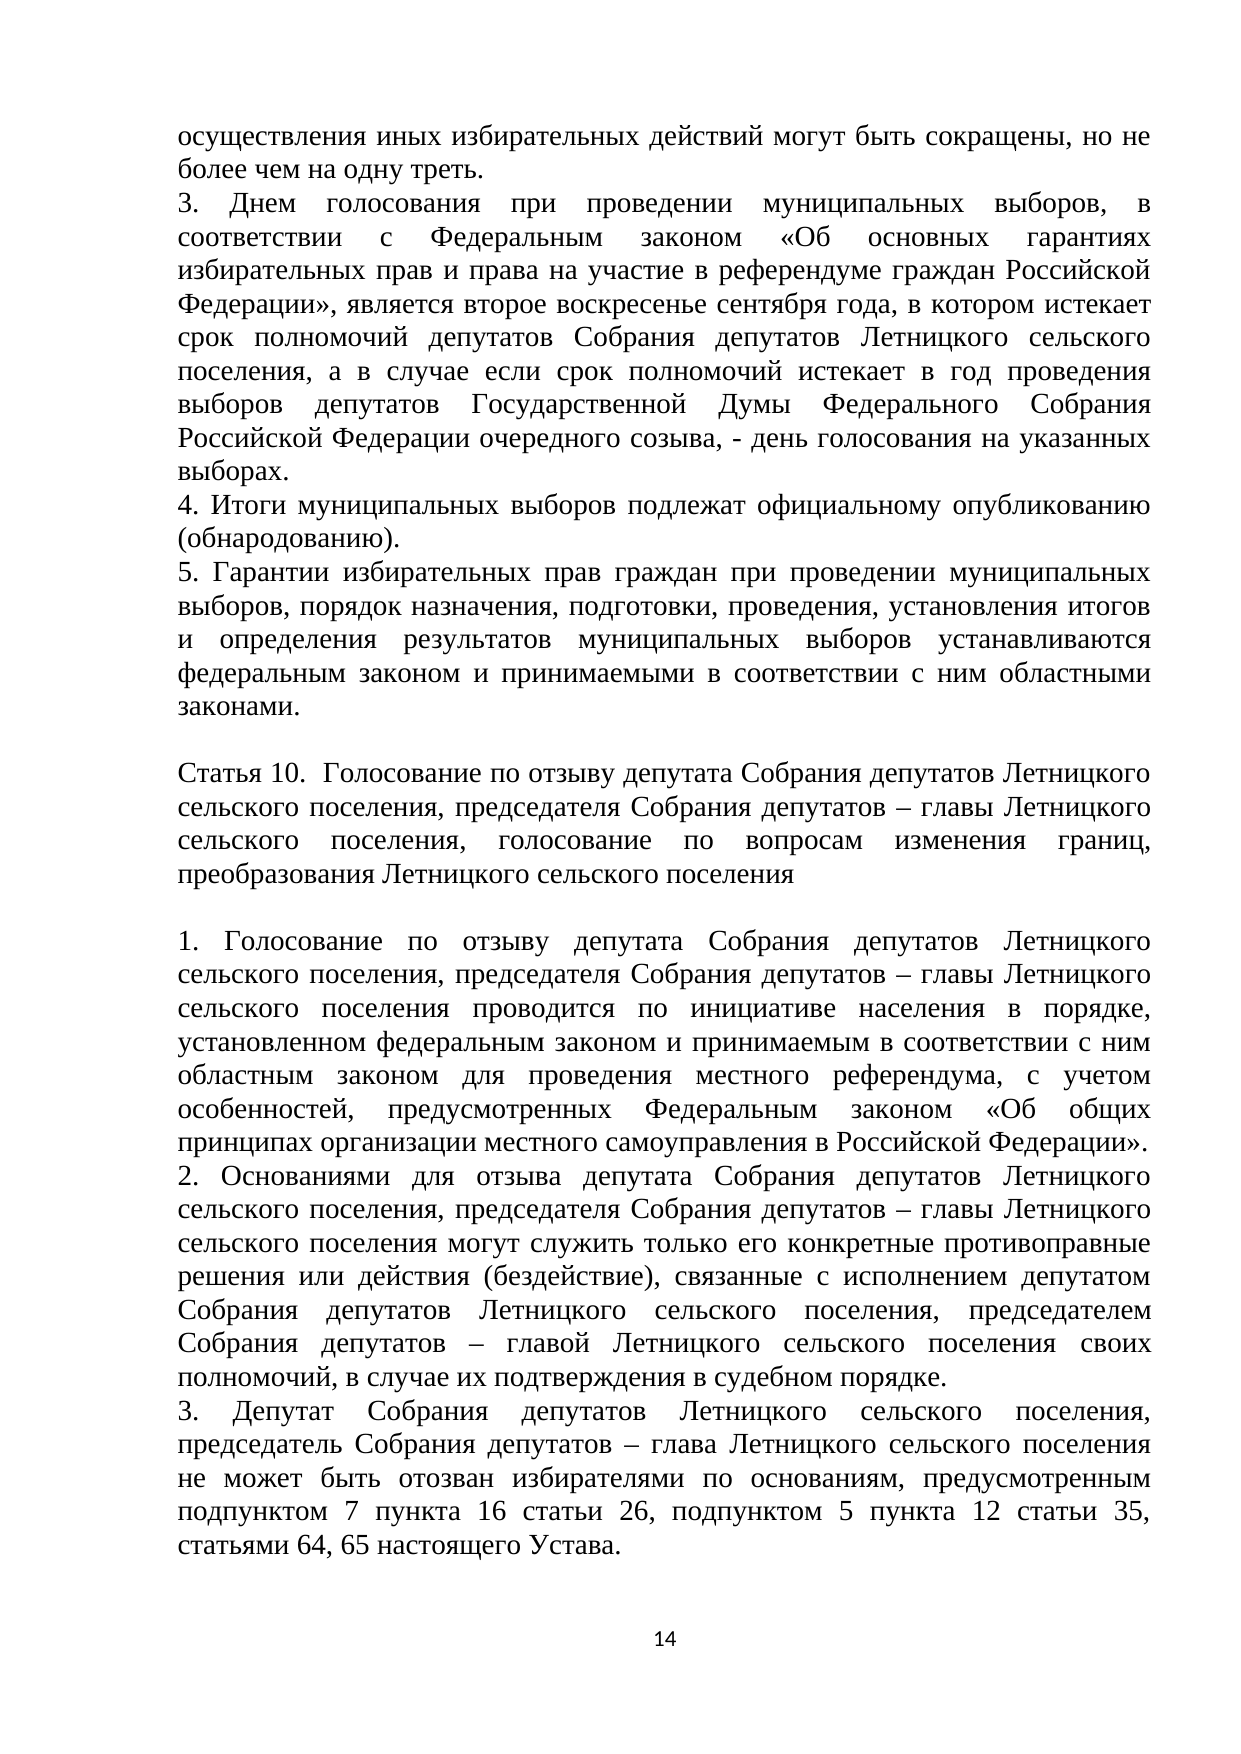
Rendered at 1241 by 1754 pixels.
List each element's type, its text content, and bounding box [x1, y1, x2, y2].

text 5. Гарантии избирательных прав граждан при проведении муниципальных выборов, порядок назначения, подготовки, проведения, установления итогов и определения результатов муниципальных выборов устанавливаются федеральным законом и принимаемыми в соответствии с ним областными законами. [177, 554, 1152, 722]
text Статья 10. Голосование по отзыву депутата Собрания депутатов Летницкого сельского поселения, председателя Собрания депутатов – главы Летницкого сельского поселения, голосование по вопросам изменения границ, преобразования Летницкого сельского поселения [177, 755, 1152, 889]
text 3. Депутат Собрания депутатов Летницкого сельского поселения, председатель Собрания депутатов – глава Летницкого сельского поселения не может быть отозван избирателями по основаниям, предусмотренным подпунктом 7 пункта 16 статьи 26, подпунктом 5 пункта 12 статьи 35, статьями 64, 65 настоящего Устава. [177, 1393, 1152, 1560]
text 4. Итоги муниципальных выборов подлежат официальному опубликованию (обнародованию). [177, 487, 1152, 554]
text 3. Днем голосования при проведении муниципальных выборов, в соответствии с Федеральным законом «Об основных гарантиях избирательных прав и права на участие в референдуме граждан Российской Федерации», является второе воскресенье сентября года, в котором истекает срок полномочий депутатов Собрания депутатов Летницкого сельского поселения, а в случае если срок полномочий истекает в год проведения выборов депутатов Государственной Думы Федерального Собрания Российской Федерации очередного созыва, - день голосования на указанных выборах. [177, 185, 1152, 487]
text 1. Голосование по отзыву депутата Собрания депутатов Летницкого сельского поселения, председателя Собрания депутатов – главы Летницкого сельского поселения проводится по инициативе населения в порядке, установленном федеральным законом и принимаемым в соответствии с ним областным законом для проведения местного референдума, с учетом особенностей, предусмотренных Федеральным законом «Об общих принципах организации местного самоуправления в Российской Федерации». [177, 923, 1152, 1158]
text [177, 118, 1152, 185]
text 2. Основаниями для отзыва депутата Собрания депутатов Летницкого сельского поселения, председателя Собрания депутатов – главы Летницкого сельского поселения могут служить только его конкретные противоправные решения или действия (бездействие), связанные с исполнением депутатом Собрания депутатов Летницкого сельского поселения, председателем Собрания депутатов – главой Летницкого сельского поселения своих полномочий, в случае их подтверждения в судебном порядке. [177, 1158, 1152, 1393]
